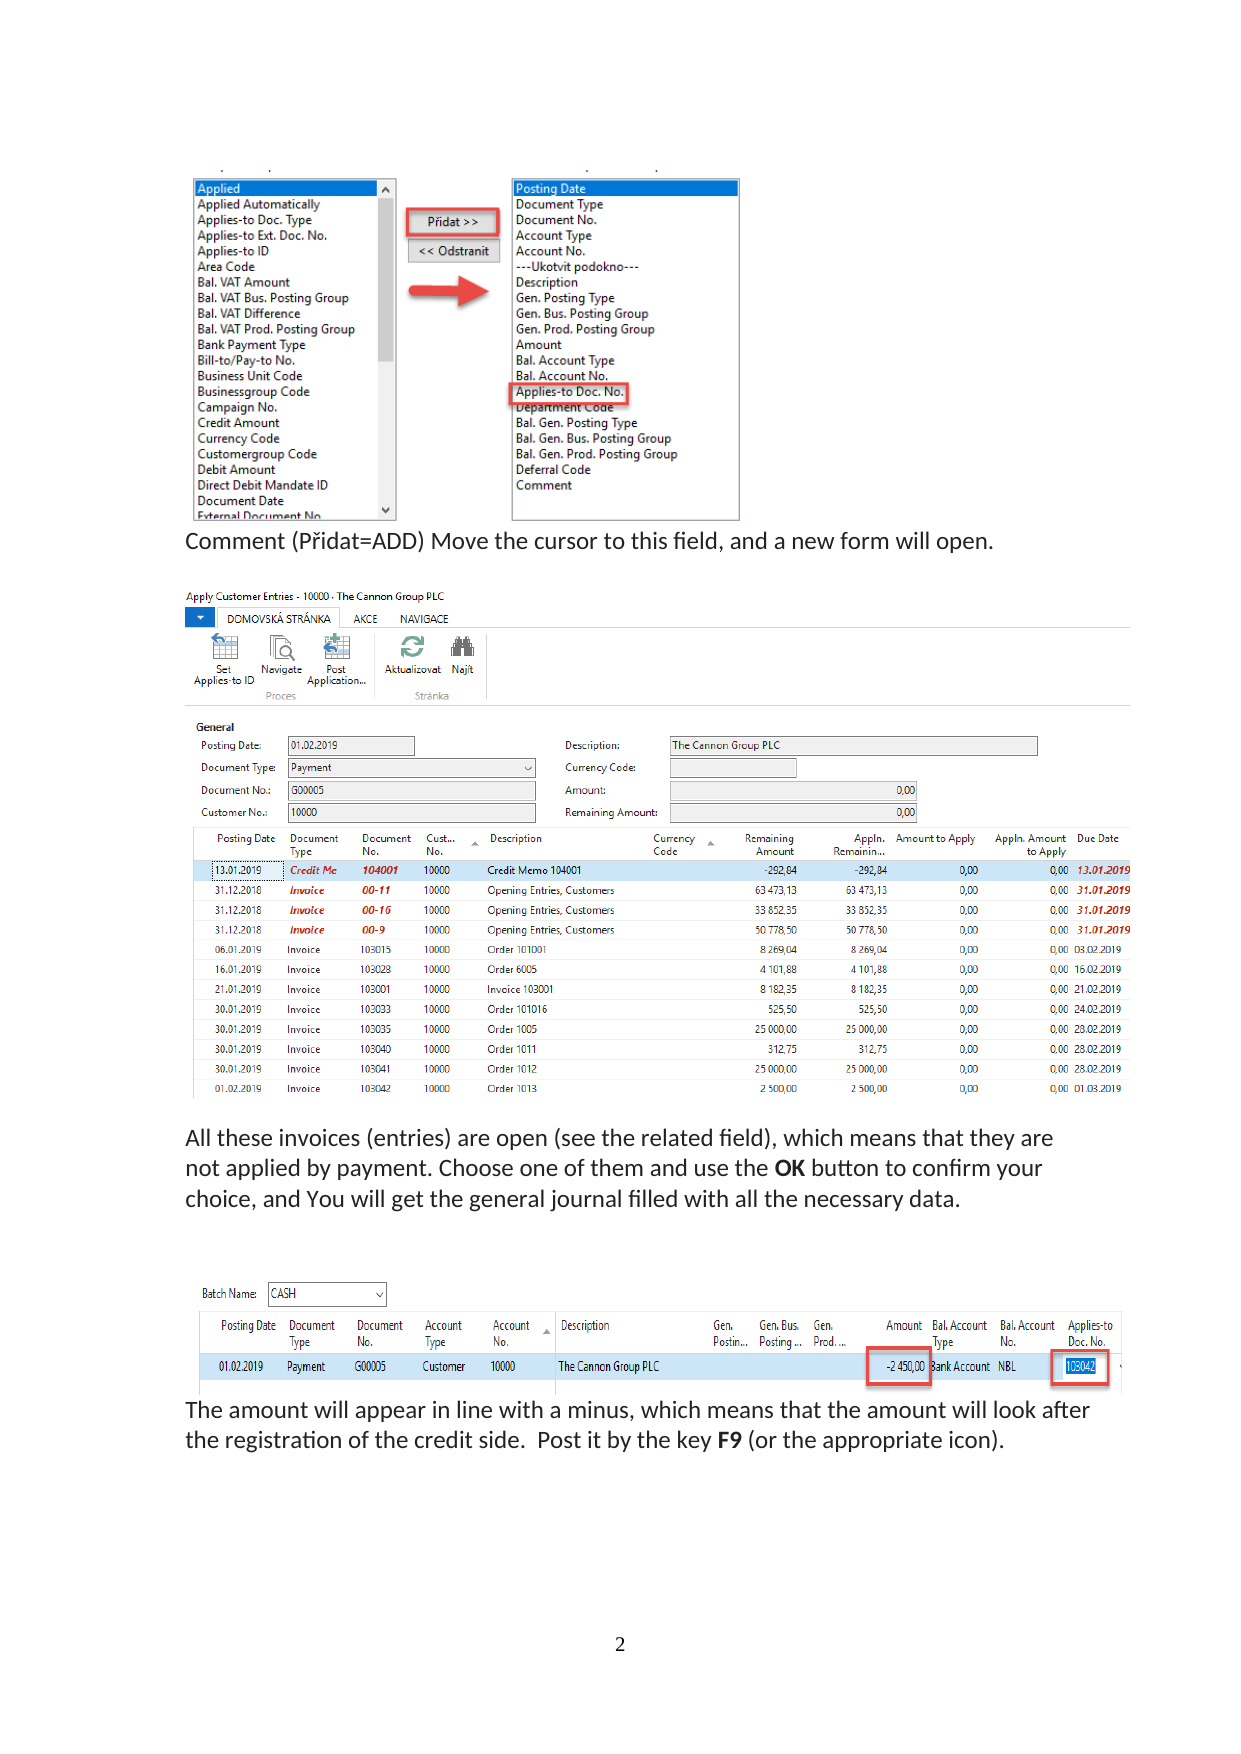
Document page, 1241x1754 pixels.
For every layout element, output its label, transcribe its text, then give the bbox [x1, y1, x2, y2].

picture [185, 586, 1130, 1098]
text All these invoices (entries) are open (see the related field), which means that they are not applied by payment. Choose one of them and use the OK button to confirm your choice, and You will get the general journal filled with all the necessary data. [185, 1122, 1093, 1213]
text Comment (Přidat=ADD) Move the cursor to this field, and a new form will open. [185, 525, 1093, 556]
picture [196, 1272, 1125, 1395]
picture [185, 170, 745, 526]
